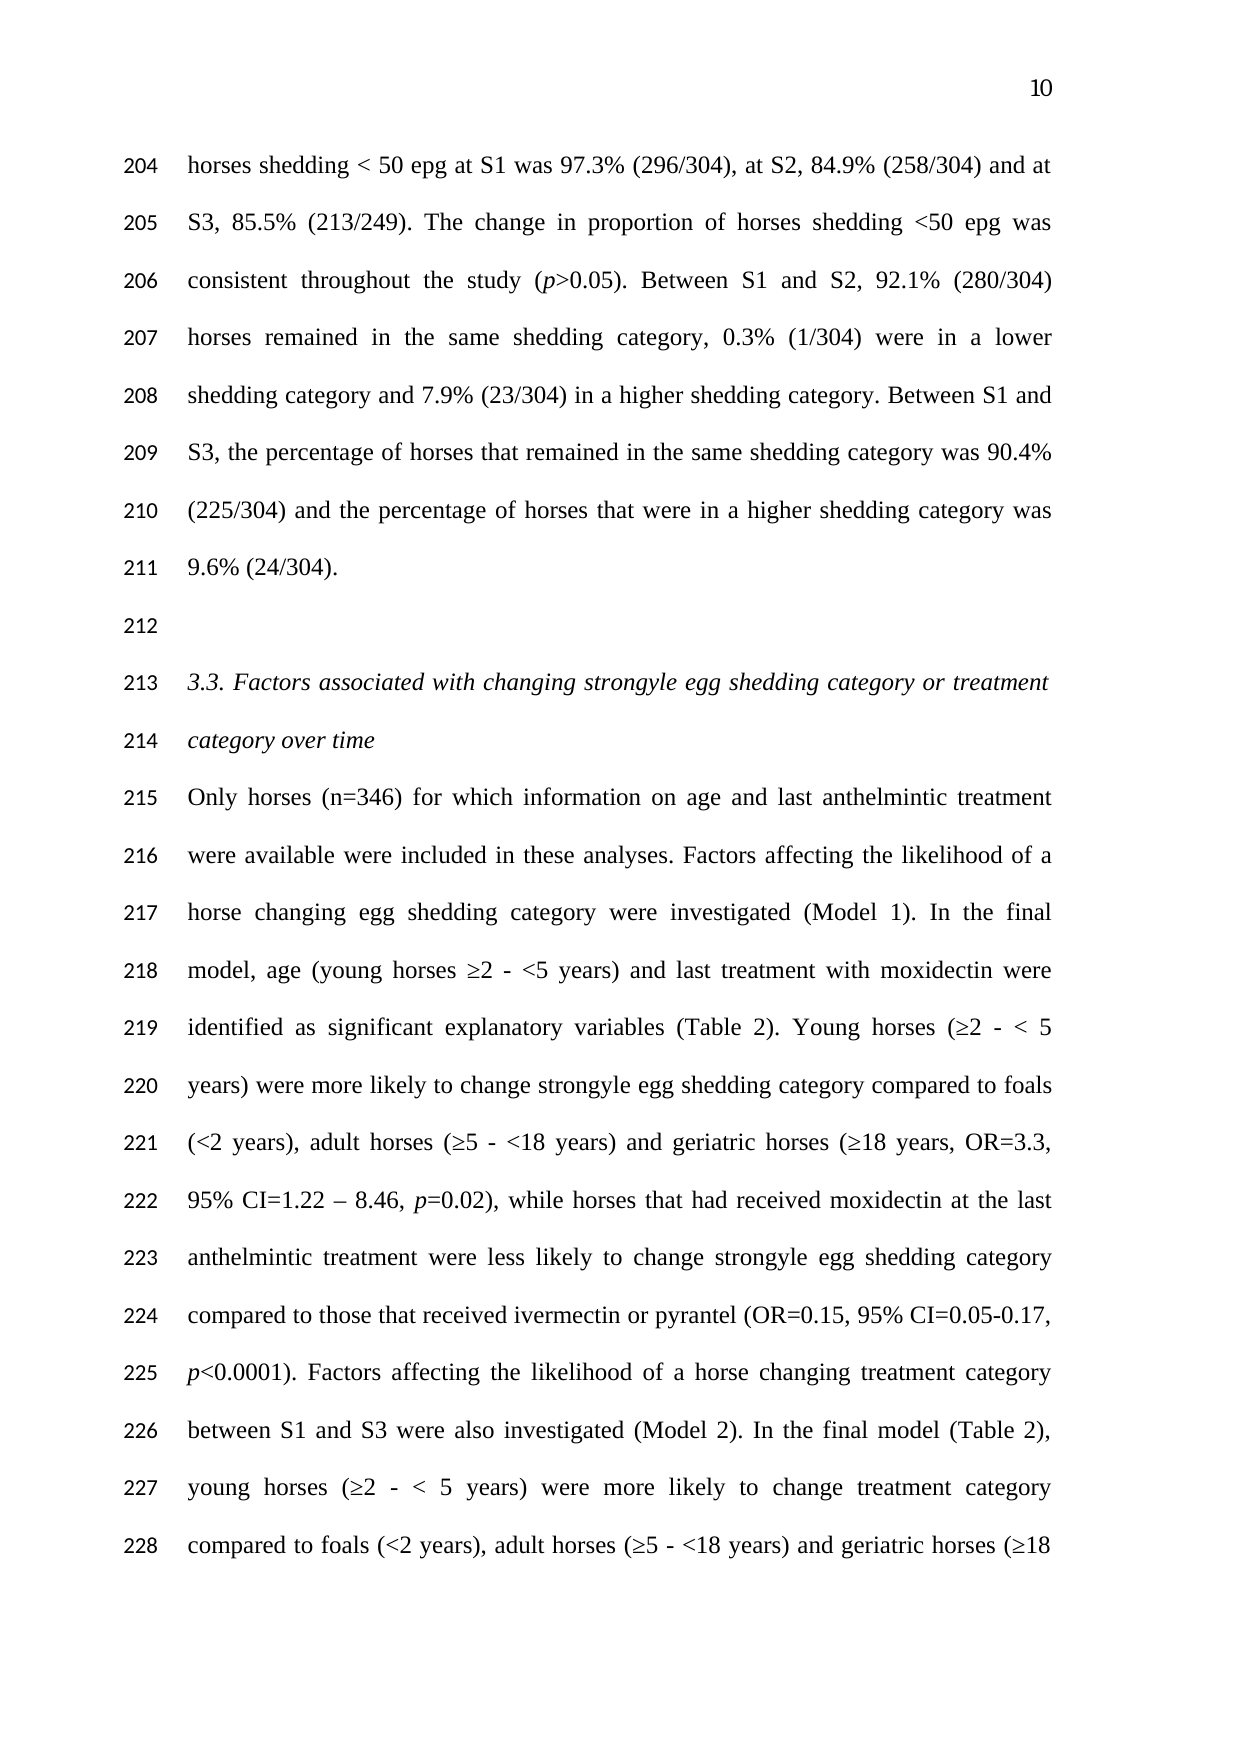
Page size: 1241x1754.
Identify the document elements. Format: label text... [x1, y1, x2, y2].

text 3.3. Factors associated with changing strongyle egg shedding category or treatment category over time [187, 667, 1053, 754]
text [187, 150, 1053, 581]
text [187, 782, 1053, 1559]
